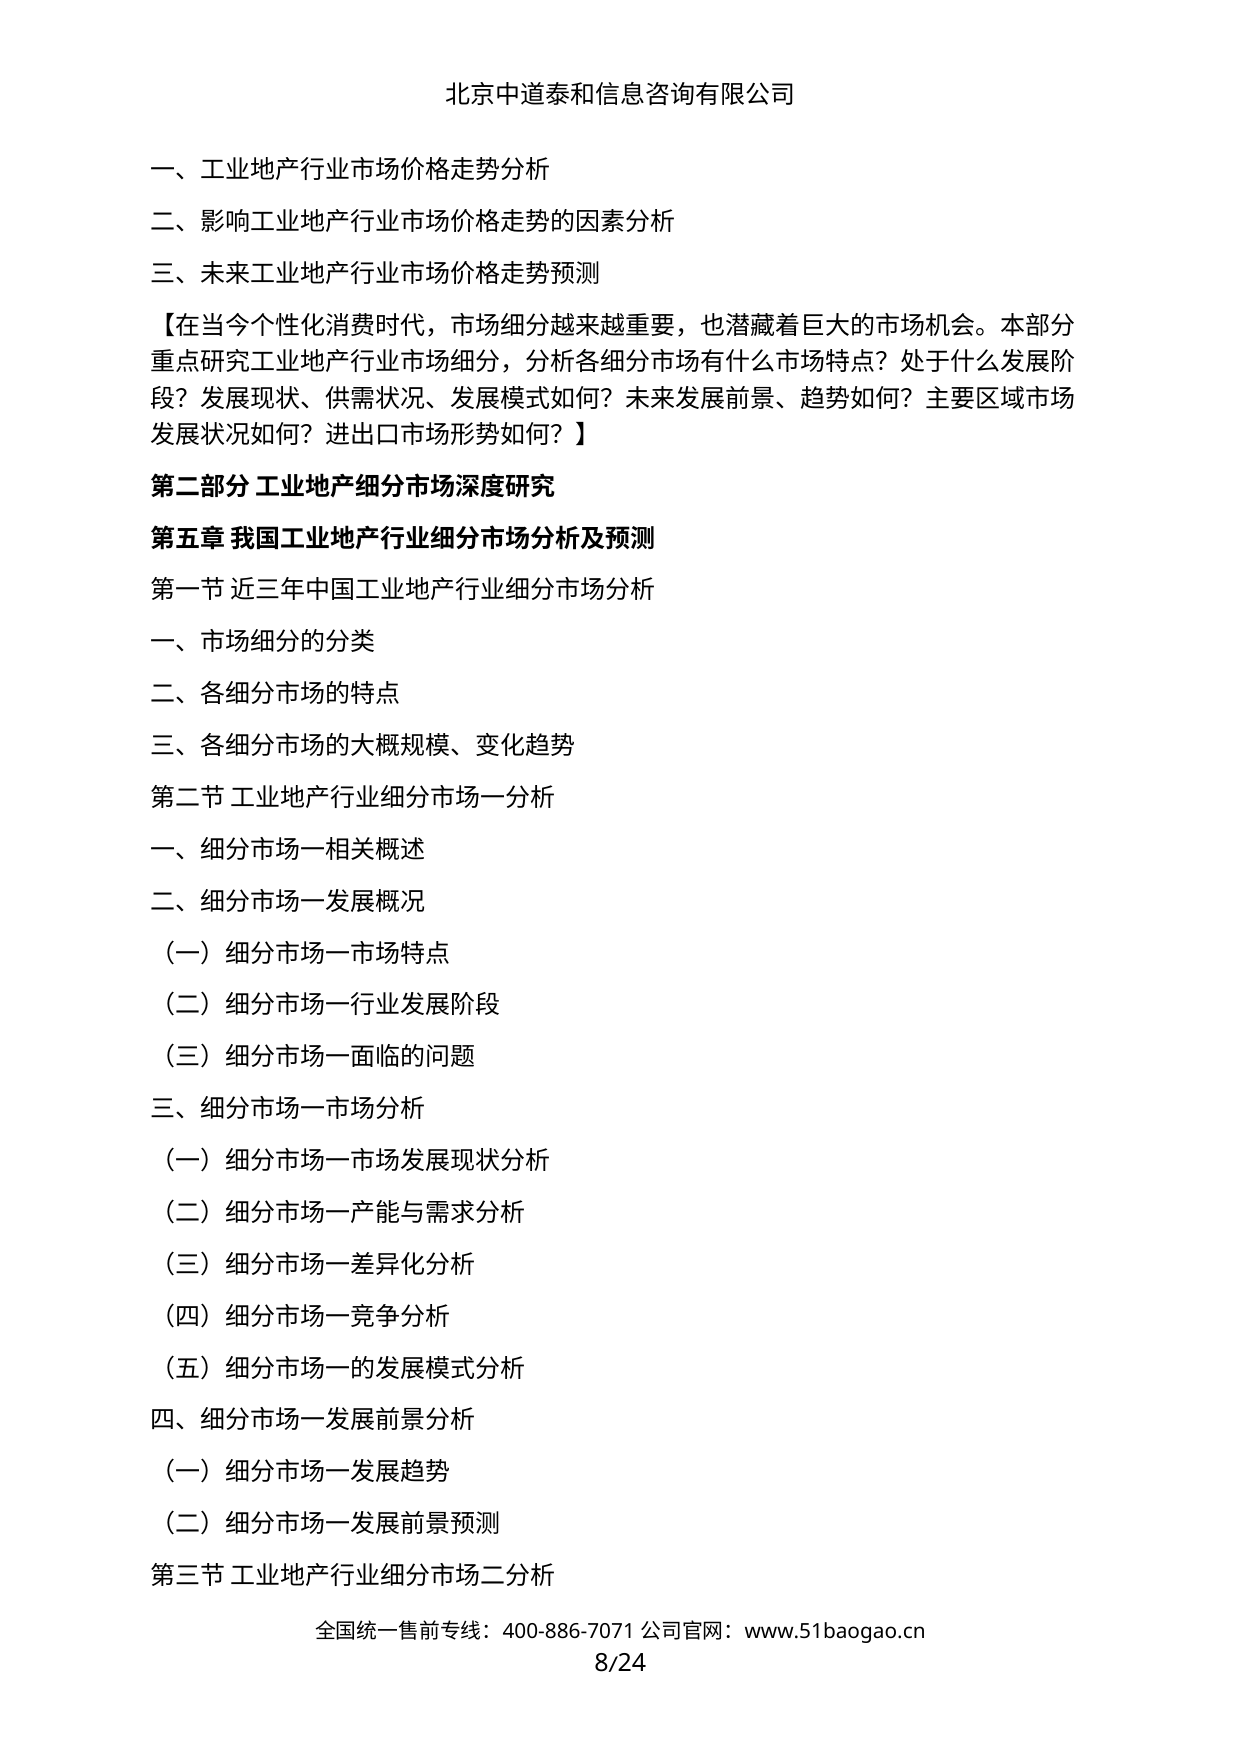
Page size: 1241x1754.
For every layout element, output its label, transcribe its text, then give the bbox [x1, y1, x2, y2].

text （三）细分市场一面临的问题 [150, 1037, 1090, 1073]
text 第五章 我国工业地产行业细分市场分析及预测 [150, 518, 1090, 554]
text 二、细分市场一发展概况 [150, 881, 1090, 917]
text 二、影响工业地产行业市场价格走势的因素分析 [150, 202, 1090, 238]
text （二）细分市场一发展前景预测 [150, 1504, 1090, 1540]
text （一）细分市场一市场特点 [150, 933, 1090, 969]
text （二）细分市场一产能与需求分析 [150, 1192, 1090, 1229]
text 三、细分市场一市场分析 [150, 1089, 1090, 1125]
text 第二部分 工业地产细分市场深度研究 [150, 466, 1090, 502]
text 四、细分市场一发展前景分析 [150, 1400, 1090, 1436]
text 第一节 近三年中国工业地产行业细分市场分析 [150, 570, 1090, 606]
text （五）细分市场一的发展模式分析 [150, 1348, 1090, 1384]
text 一、工业地产行业市场价格走势分析 [150, 150, 1090, 186]
text 第三节 工业地产行业细分市场二分析 [150, 1556, 1090, 1592]
text （一）细分市场一市场发展现状分析 [150, 1141, 1090, 1177]
text 一、细分市场一相关概述 [150, 829, 1090, 866]
text （二）细分市场一行业发展阶段 [150, 985, 1090, 1021]
text 【在当今个性化消费时代，市场细分越来越重要，也潜藏着巨大的市场机会。本部分重点研究工业地产行业市场细分，分析各细分市场有什么市场特点？处于什么发展阶段？发展现状、供需状况、发展模式如何？未来发展前景、趋势如何？主要区域市场发展状况如何？进出口市场形势如何？】 [150, 306, 1090, 451]
text 一、市场细分的分类 [150, 622, 1090, 658]
text （一）细分市场一发展趋势 [150, 1452, 1090, 1488]
text 第二节 工业地产行业细分市场一分析 [150, 777, 1090, 814]
text 三、未来工业地产行业市场价格走势预测 [150, 254, 1090, 290]
text （四）细分市场一竞争分析 [150, 1296, 1090, 1332]
text 二、各细分市场的特点 [150, 674, 1090, 710]
text （三）细分市场一差异化分析 [150, 1244, 1090, 1281]
text 三、各细分市场的大概规模、变化趋势 [150, 726, 1090, 762]
